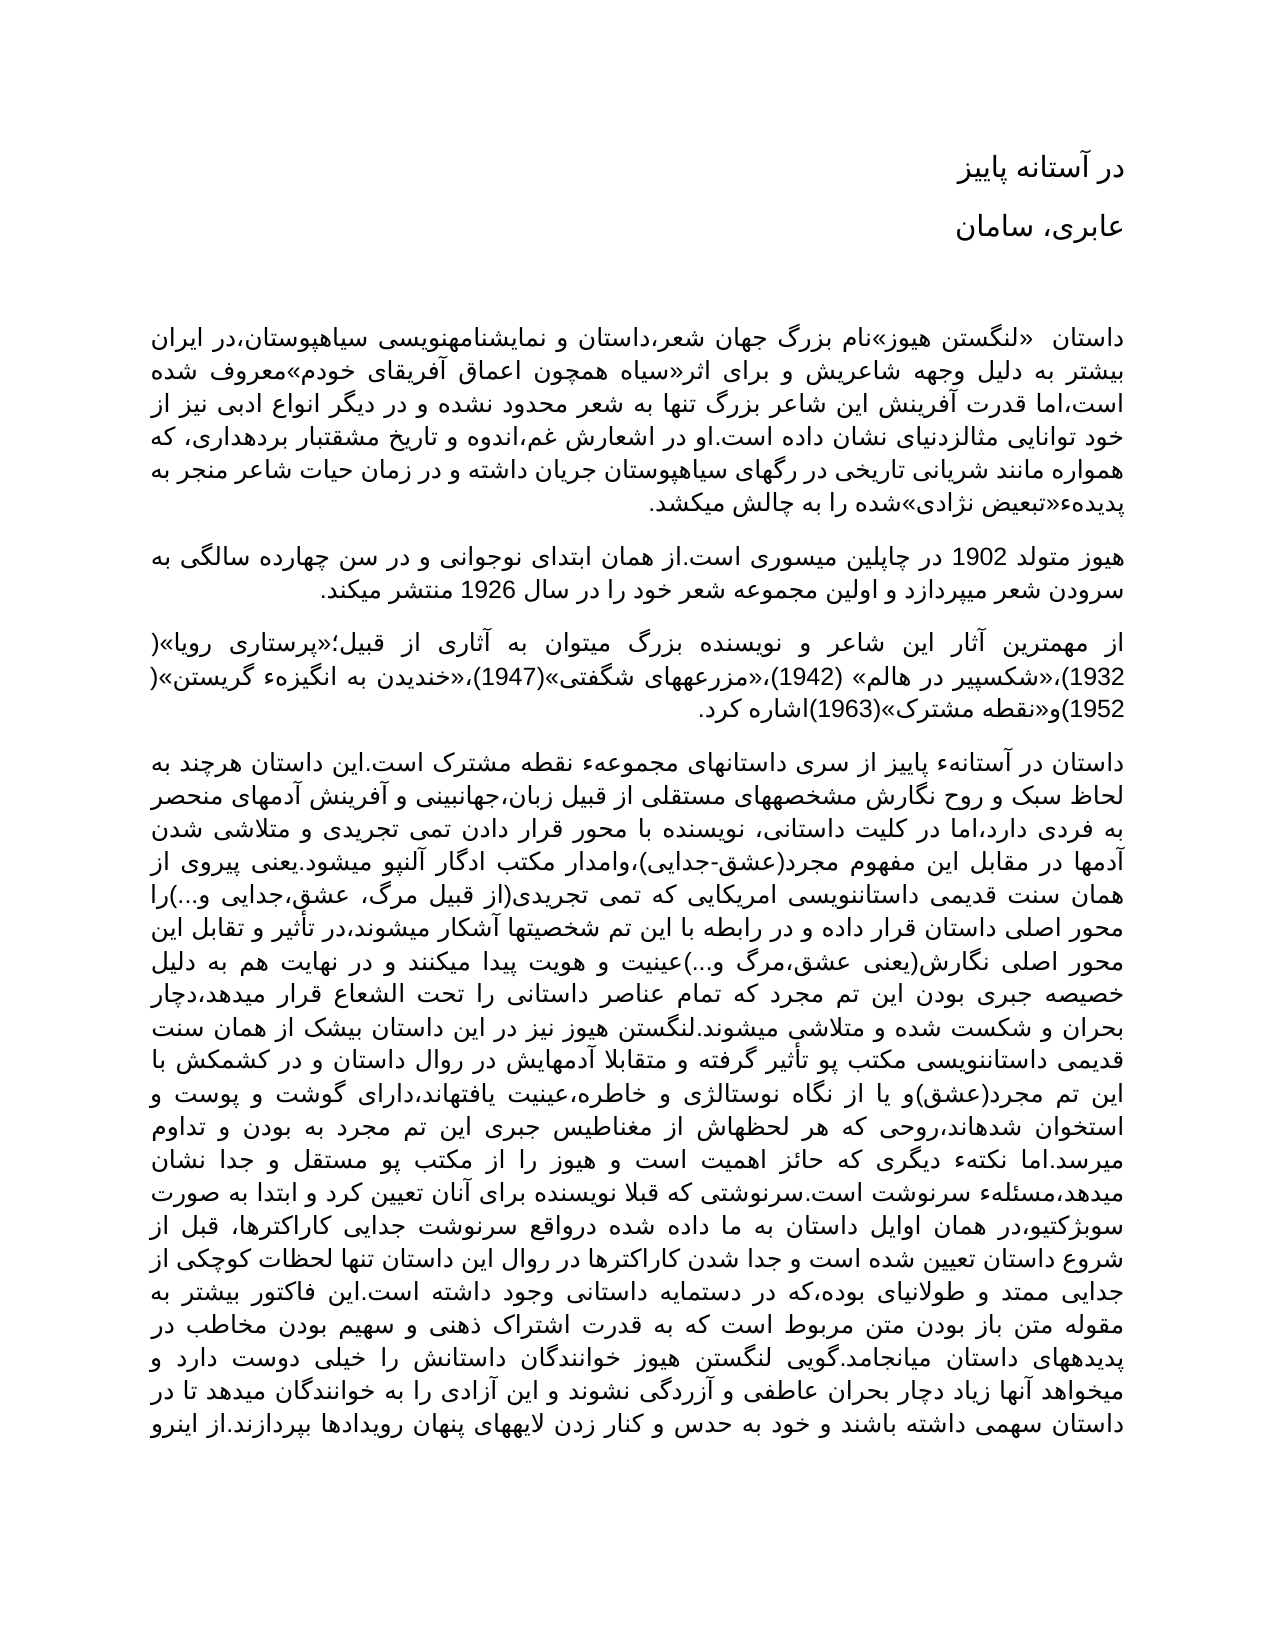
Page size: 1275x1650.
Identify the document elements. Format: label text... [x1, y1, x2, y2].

text هیوز متولد 1902 در چاپلین میسوری است.از همان ابتدای نوجوانی و در سن چهارده سالگی‏ به سرودن شعر می‏پردازد و اولین مجموعه شعر خود را در سال 1926 منتشر می‏کند. [150, 542, 1125, 603]
text در آستانه پاییز [150, 150, 1125, 183]
text از مهمترین آثار این شاعر و نویسنده بزرگ می‏توان به آثاری از قبیل؛«پرستاری رویا»(1932)،«شکسپیر در هالم» (1942)،«مزرعه‏های شگفتی»(1947)،«خندیدن به انگیزهء گریستن»(1952)و«نقطه مشترک»(1963)اشاره کرد. [150, 628, 1125, 723]
text عابری، سامان [150, 209, 1125, 243]
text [150, 748, 1125, 1437]
text داستان‏ «لنگستن هیوز»نام بزرگ جهان شعر،داستان و نمایشنامه‏نویسی سیاه‏پوستان،در ایران‏ بیشتر به دلیل وجهه شاعریش و برای اثر«سیاه همچون اعماق آفریقای خودم»معروف شده‏ است،اما قدرت آفرینش این شاعر بزرگ تنها به شعر محدود نشده و در دیگر انواع ادبی نیز از خود توانایی مثال‏زدنی‏ای نشان داده است.او در اشعارش غم،اندوه و تاریخ مشقت‏بار برده‏داری، که همواره مانند شریانی تاریخی در رگهای سیاه‏پوستان جریان داشته و در زمان حیات شاعر منجر به پدیدهء«تبعیض نژادی»شده را به چالش می‏کشد. [150, 323, 1125, 516]
